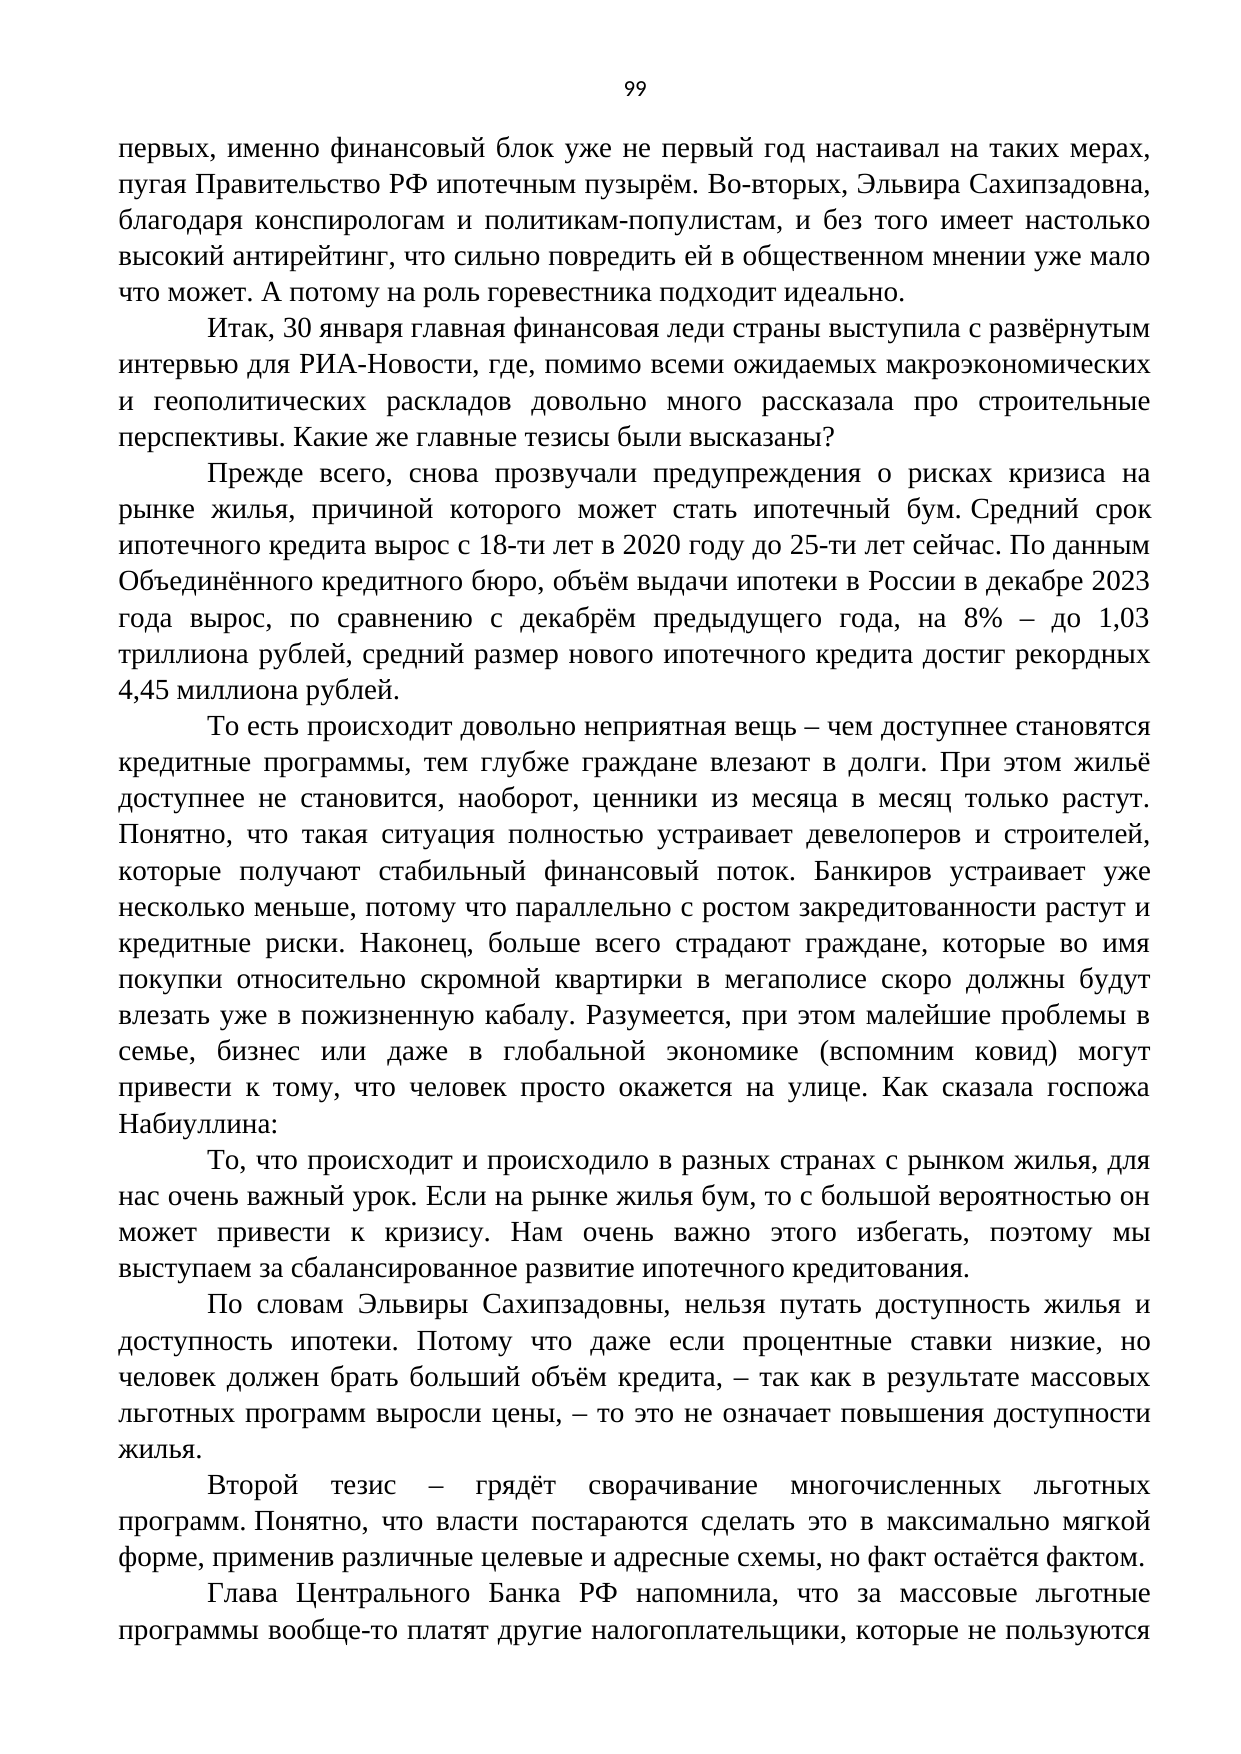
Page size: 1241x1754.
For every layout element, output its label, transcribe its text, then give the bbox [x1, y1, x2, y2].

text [118, 130, 1152, 308]
text Итак, 30 января главная финансовая леди страны выступила с развёрнутым интервью для РИА-Новости, где, помимо всеми ожидаемых макроэкономических и геополитических раскладов довольно много рассказала про строительные перспективы. Какие же главные тезисы были высказаны? [118, 311, 1152, 452]
text Второй тезис – грядёт сворачивание многочисленных льготных программ. Понятно, что власти постараются сделать это в максимально мягкой форме, применив различные целевые и адресные схемы, но факт остаётся фактом. [118, 1467, 1152, 1573]
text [118, 1576, 1152, 1645]
text То есть происходит довольно неприятная вещь – чем доступнее становятся кредитные программы, тем глубже граждане влезают в долги. При этом жильё доступнее не становится, наоборот, ценники из месяца в месяц только растут. Понятно, что такая ситуация полностью устраивает девелоперов и строителей, которые получают стабильный финансовый поток. Банкиров устраивает уже несколько меньше, потому что параллельно с ростом закредитованности растут и кредитные риски. Наконец, больше всего страдают граждане, которые во имя покупки относительно скромной квартирки в мегаполисе скоро должны будут влезать уже в пожизненную кабалу. Разумеется, при этом малейшие проблемы в семье, бизнес или даже в глобальной экономике (вспомним ковид) могут привести к тому, что человек просто окажется на улице. Как сказала госпожа Набиуллина: [118, 708, 1152, 1139]
text Прежде всего, снова прозвучали предупреждения о рисках кризиса на рынке жилья, причиной которого может стать ипотечный бум. Средний срок ипотечного кредита вырос с 18-ти лет в 2020 году до 25-ти лет сейчас. По данным Объединённого кредитного бюро, объём выдачи ипотеки в России в декабре 2023 года вырос, по сравнению с декабрём предыдущего года, на 8% – до 1,03 триллиона рублей, средний размер нового ипотечного кредита достиг рекордных 4,45 миллиона рублей. [118, 455, 1152, 706]
text То, что происходит и происходило в разных странах с рынком жилья, для нас очень важный урок. Если на рынке жилья бум, то с большой вероятностью он может привести к кризису. Нам очень важно этого избегать, поэтому мы выступаем за сбалансированное развитие ипотечного кредитования. [118, 1142, 1152, 1284]
text По словам Эльвиры Сахипзадовны, нельзя путать доступность жилья и доступность ипотеки. Потому что даже если процентные ставки низкие, но человек должен брать больший объём кредита, – так как в результате массовых льготных программ выросли цены, – то это не означает повышения доступности жилья. [118, 1286, 1152, 1464]
